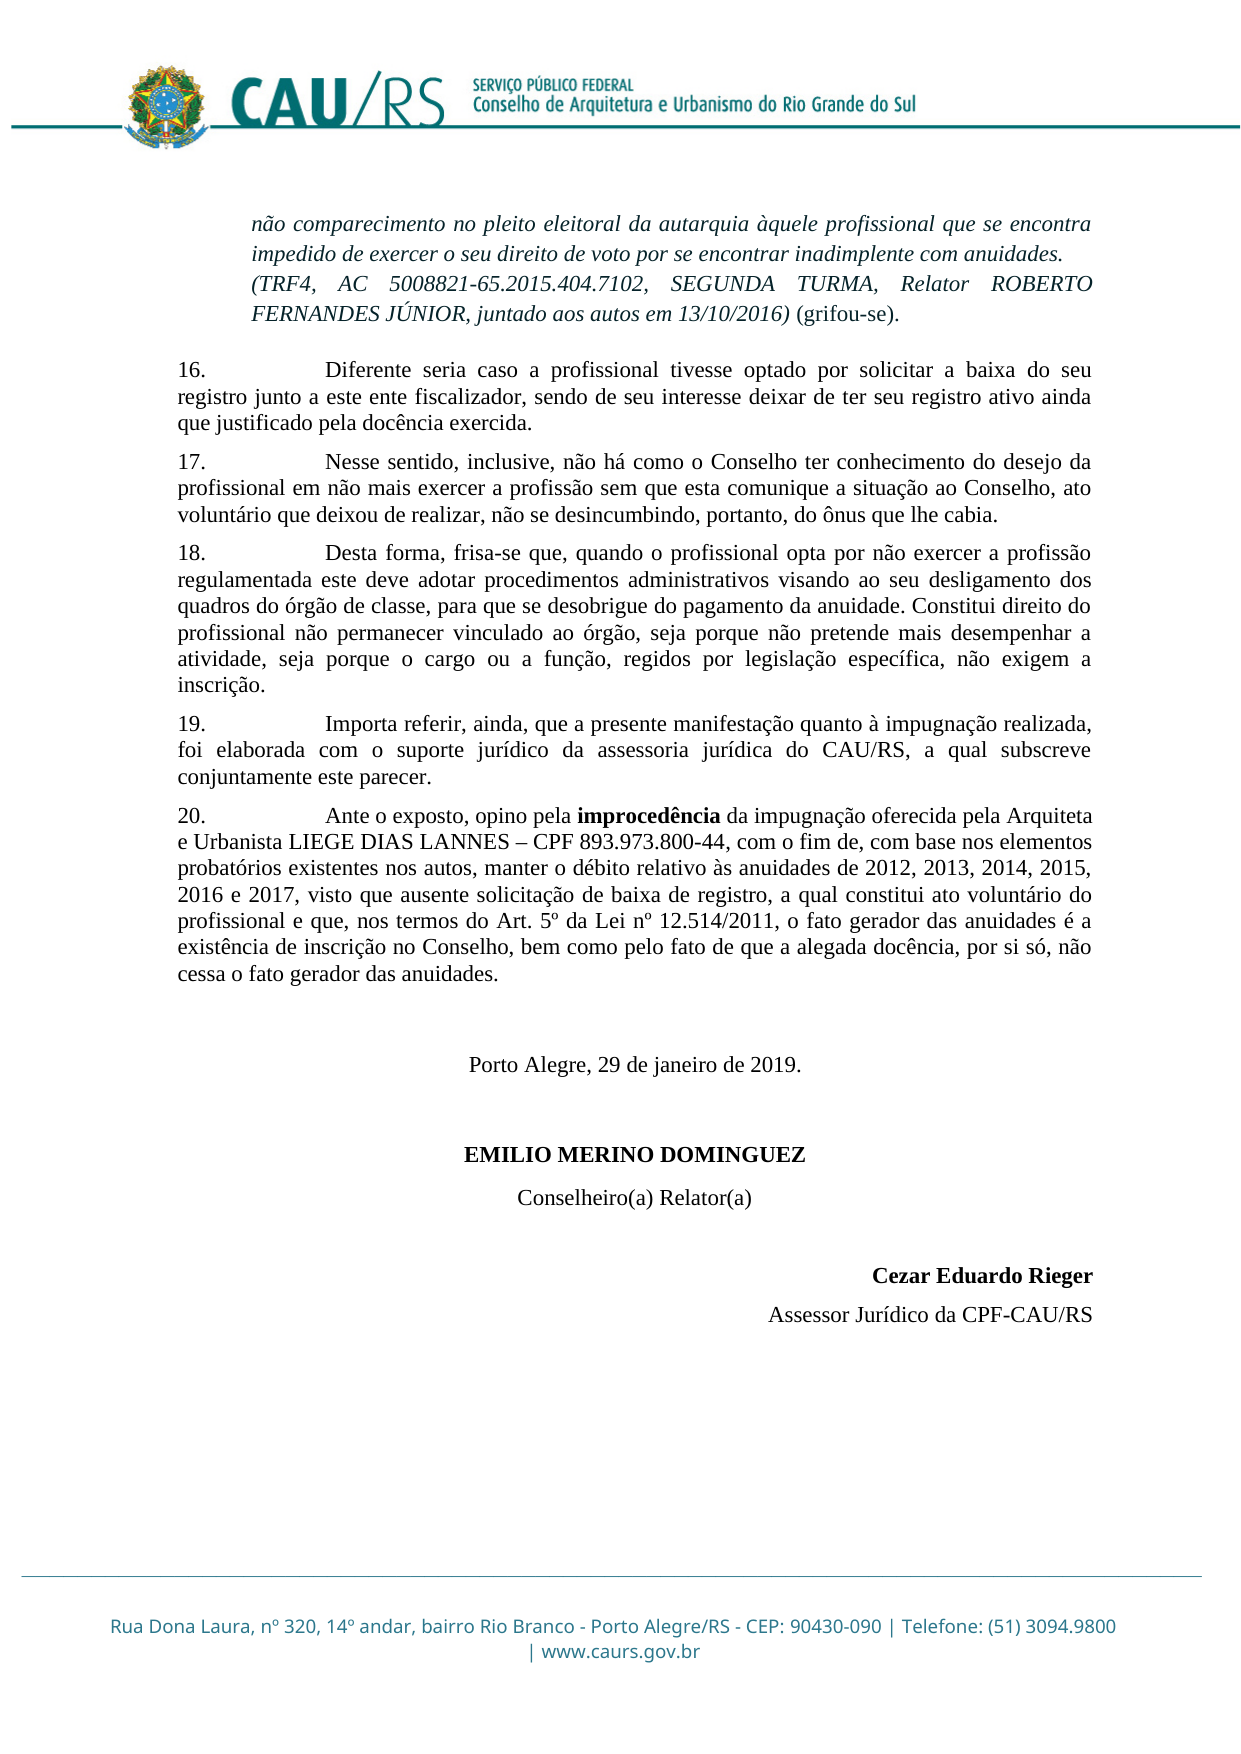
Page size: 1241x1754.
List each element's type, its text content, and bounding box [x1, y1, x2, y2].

text Cezar Eduardo Rieger [327, 1262, 1093, 1288]
list Desta forma, frisa-se que, quando o profissional opta por não exercer a profissão regulamentada este deve adotar procedimentos administrativos visando ao seu desligamento dos quadros do órgão de classe, para que se desobrigue do pagamento da anuidade. Constitui direito do profissional não permanecer vinculado ao órgão, seja porque não pretende mais desempenhar a atividade, seja porque o cargo ou a função, regidos por legislação específica, não exigem a inscrição. [177, 539, 1093, 698]
list Diferente seria caso a profissional tivesse optado por solicitar a baixa do seu registro junto a este ente fiscalizador, sendo de seu interesse deixar de ter seu registro ativo ainda que justificado pela docência exercida. [177, 356, 1093, 435]
picture [11, 0, 1241, 160]
text Assessor Jurídico da CPF-CAU/RS [177, 1301, 1093, 1327]
text Porto Alegre, 29 de janeiro de 2019. [177, 1051, 1093, 1077]
list Nesse sentido, inclusive, não há como o Conselho ter conhecimento do desejo da profissional em não mais exercer a profissão sem que esta comunique a situação ao Conselho, ato voluntário que deixou de realizar, não se desincumbindo, portanto, do ônus que lhe cabia. [177, 448, 1093, 527]
text EMILIO MERINO DOMINGUEZ [177, 1141, 1093, 1168]
list Ante o exposto, opino pela improcedência da impugnação oferecida pela Arquiteta e Urbanista LIEGE DIAS LANNES – CPF 893.973.800-44, com o fim de, com base nos elementos probatórios existentes nos autos, manter o débito relativo às anuidades de 2012, 2013, 2014, 2015, 2016 e 2017, visto que ausente solicitação de baixa de registro, a qual constitui ato voluntário do profissional e que, nos termos do Art. 5º da Lei nº 12.514/2011, o fato gerador das anuidades é a existência de inscrição no Conselho, bem como pelo fato de que a alegada docência, por si só, não cessa o fato gerador das anuidades. [177, 802, 1093, 986]
list Importa referir, ainda, que a presente manifestação quanto à impugnação realizada, foi elaborada com o suporte jurídico da assessoria jurídica do CAU/RS, a qual subscreve conjuntamente este parecer. [177, 710, 1093, 789]
text Conselheiro(a) Relator(a) [327, 1184, 1093, 1211]
